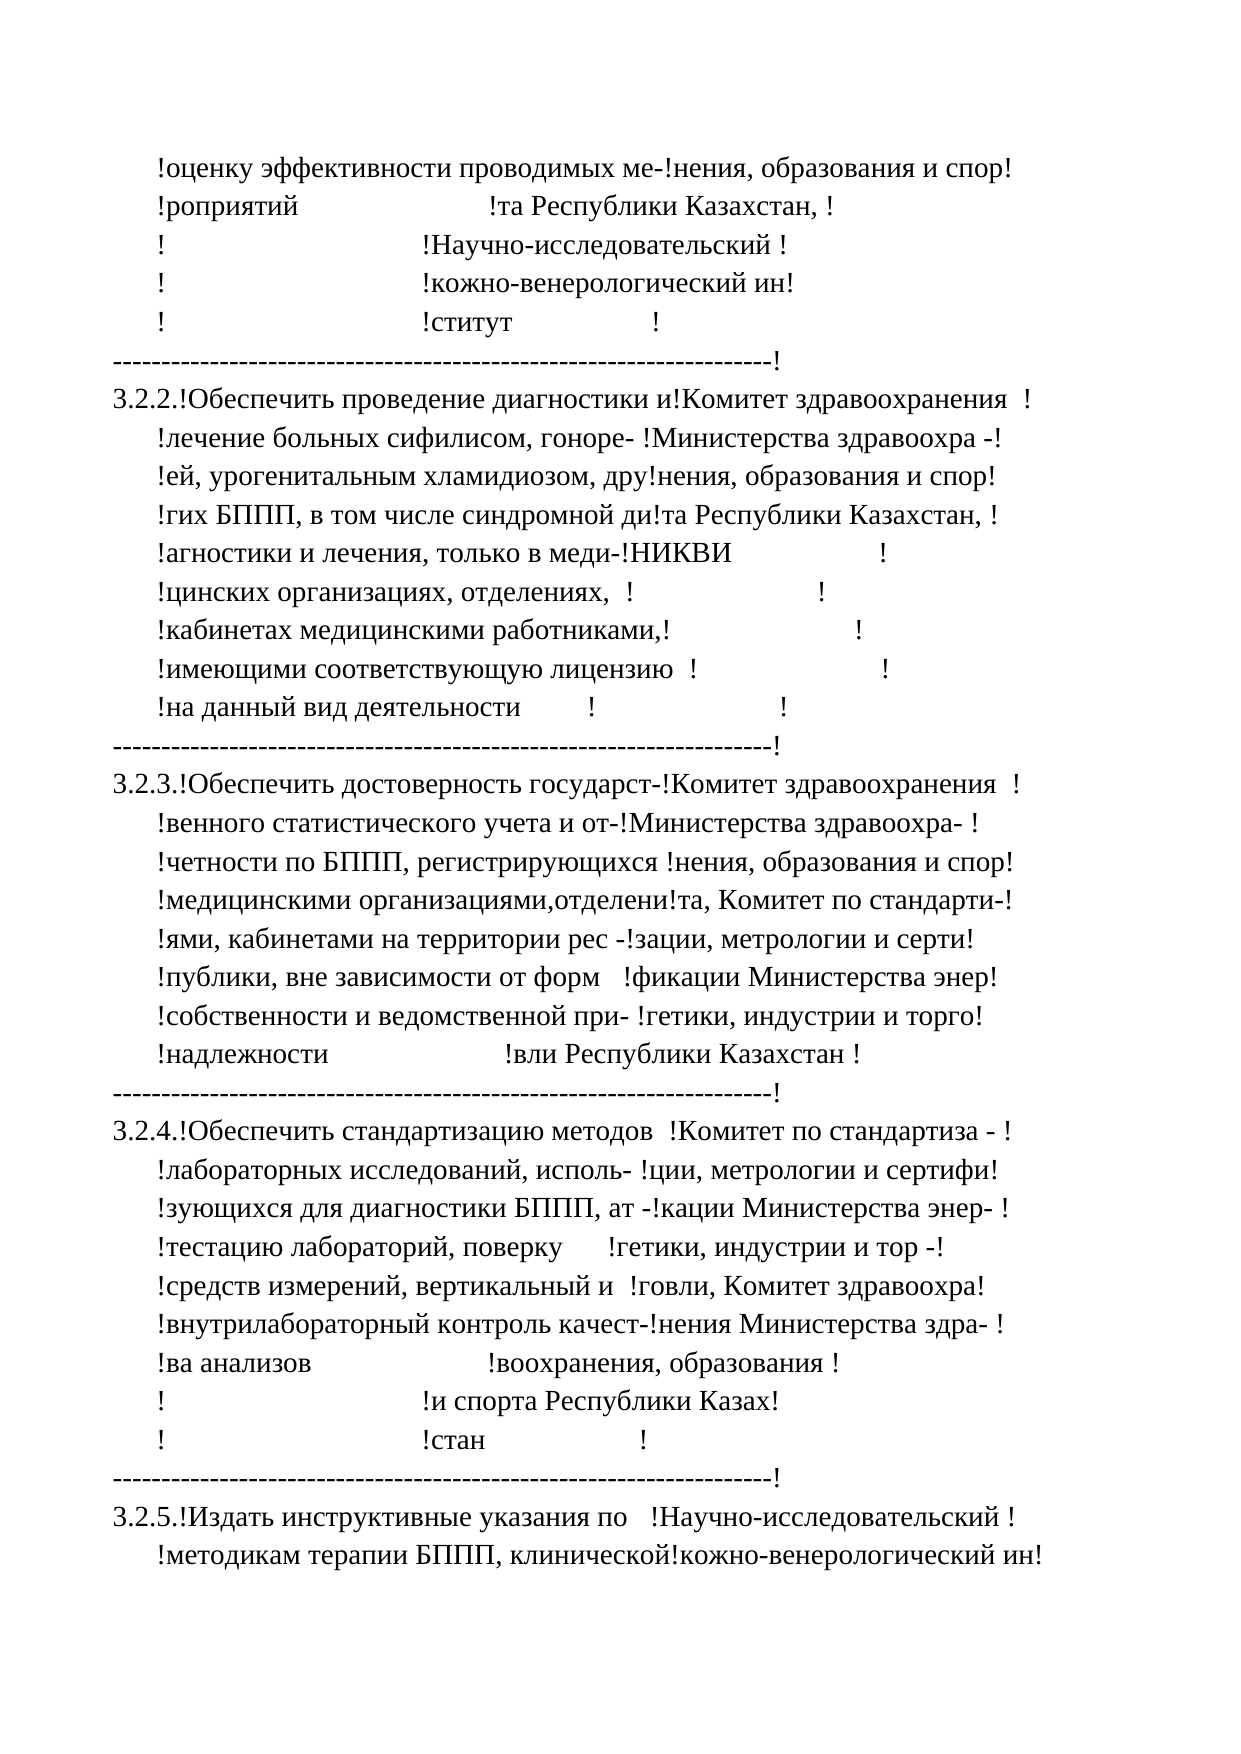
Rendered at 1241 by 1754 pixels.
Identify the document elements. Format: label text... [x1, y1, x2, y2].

text 3.2.5.!Издать инструктивные указания по !Научно-исследовательский ! [112, 1499, 1128, 1532]
text !надлежности !вли Республики Казахстан ! [112, 1036, 1128, 1070]
text ! !ститут ! [112, 304, 1128, 338]
text 3.2.4.!Обеспечить стандартизацию методов !Комитет по стандартиза - ! [112, 1113, 1128, 1147]
text !ва анализов !воохранения, образования ! [112, 1345, 1128, 1378]
text ! !и спорта Республики Казах! [112, 1383, 1128, 1417]
text !ями, кабинетами на территории рес -!зации, метрологии и серти! [112, 921, 1128, 954]
text !средств измерений, вертикальный и !говли, Комитет здравоохра! [112, 1268, 1128, 1301]
text !зующихся для диагностики БППП, ат -!кации Министерства энер- ! [112, 1191, 1128, 1224]
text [112, 1460, 1128, 1494]
text !лечение больных сифилисом, гоноре- !Министерства здравоохра -! [112, 420, 1128, 453]
text !методикам терапии БППП, клинической!кожно-венерологический ин! [112, 1537, 1128, 1571]
text !оценку эффективности проводимых ме-!нения, образования и спор! [112, 150, 1128, 183]
text !ей, урогенитальным хламидиозом, дру!нения, образования и спор! [112, 458, 1128, 492]
text --------------------------------------------------------------------! [112, 343, 1128, 376]
text ! !стан ! [112, 1422, 1128, 1455]
text 3.2.2.!Обеспечить проведение диагностики и!Комитет здравоохранения ! [112, 381, 1128, 415]
text !агностики и лечения, только в меди-!НИКВИ ! [112, 535, 1128, 569]
text !цинских организациях, отделениях, ! ! [112, 574, 1128, 607]
text !публики, вне зависимости от форм !фикации Министерства энер! [112, 959, 1128, 993]
text ! !кожно-венерологический ин! [112, 266, 1128, 299]
text !лабораторных исследований, исполь- !ции, метрологии и сертифи! [112, 1152, 1128, 1186]
text !роприятий !та Республики Казахстан, ! [112, 188, 1128, 222]
text !собственности и ведомственной при- !гетики, индустрии и торго! [112, 998, 1128, 1031]
text !тестацию лабораторий, поверку !гетики, индустрии и тор -! [112, 1229, 1128, 1263]
text !венного статистического учета и от-!Министерства здравоохра- ! [112, 805, 1128, 839]
text !четности по БППП, регистрирующихся !нения, образования и спор! [112, 844, 1128, 877]
text --------------------------------------------------------------------! [112, 1075, 1128, 1108]
text !имеющими соответствующую лицензию ! ! [112, 651, 1128, 684]
text !медицинскими организациями,отделени!та, Комитет по стандарти-! [112, 882, 1128, 916]
text ! !Научно-исследовательский ! [112, 227, 1128, 261]
text 3.2.3.!Обеспечить достоверность государст-!Комитет здравоохранения ! [112, 767, 1128, 800]
text --------------------------------------------------------------------! [112, 728, 1128, 762]
text !внутрилабораторный контроль качест-!нения Министерства здра- ! [112, 1306, 1128, 1340]
text !на данный вид деятельности ! ! [112, 689, 1128, 723]
text !гих БППП, в том числе синдромной ди!та Республики Казахстан, ! [112, 497, 1128, 530]
text !кабинетах медицинскими работниками,! ! [112, 612, 1128, 646]
